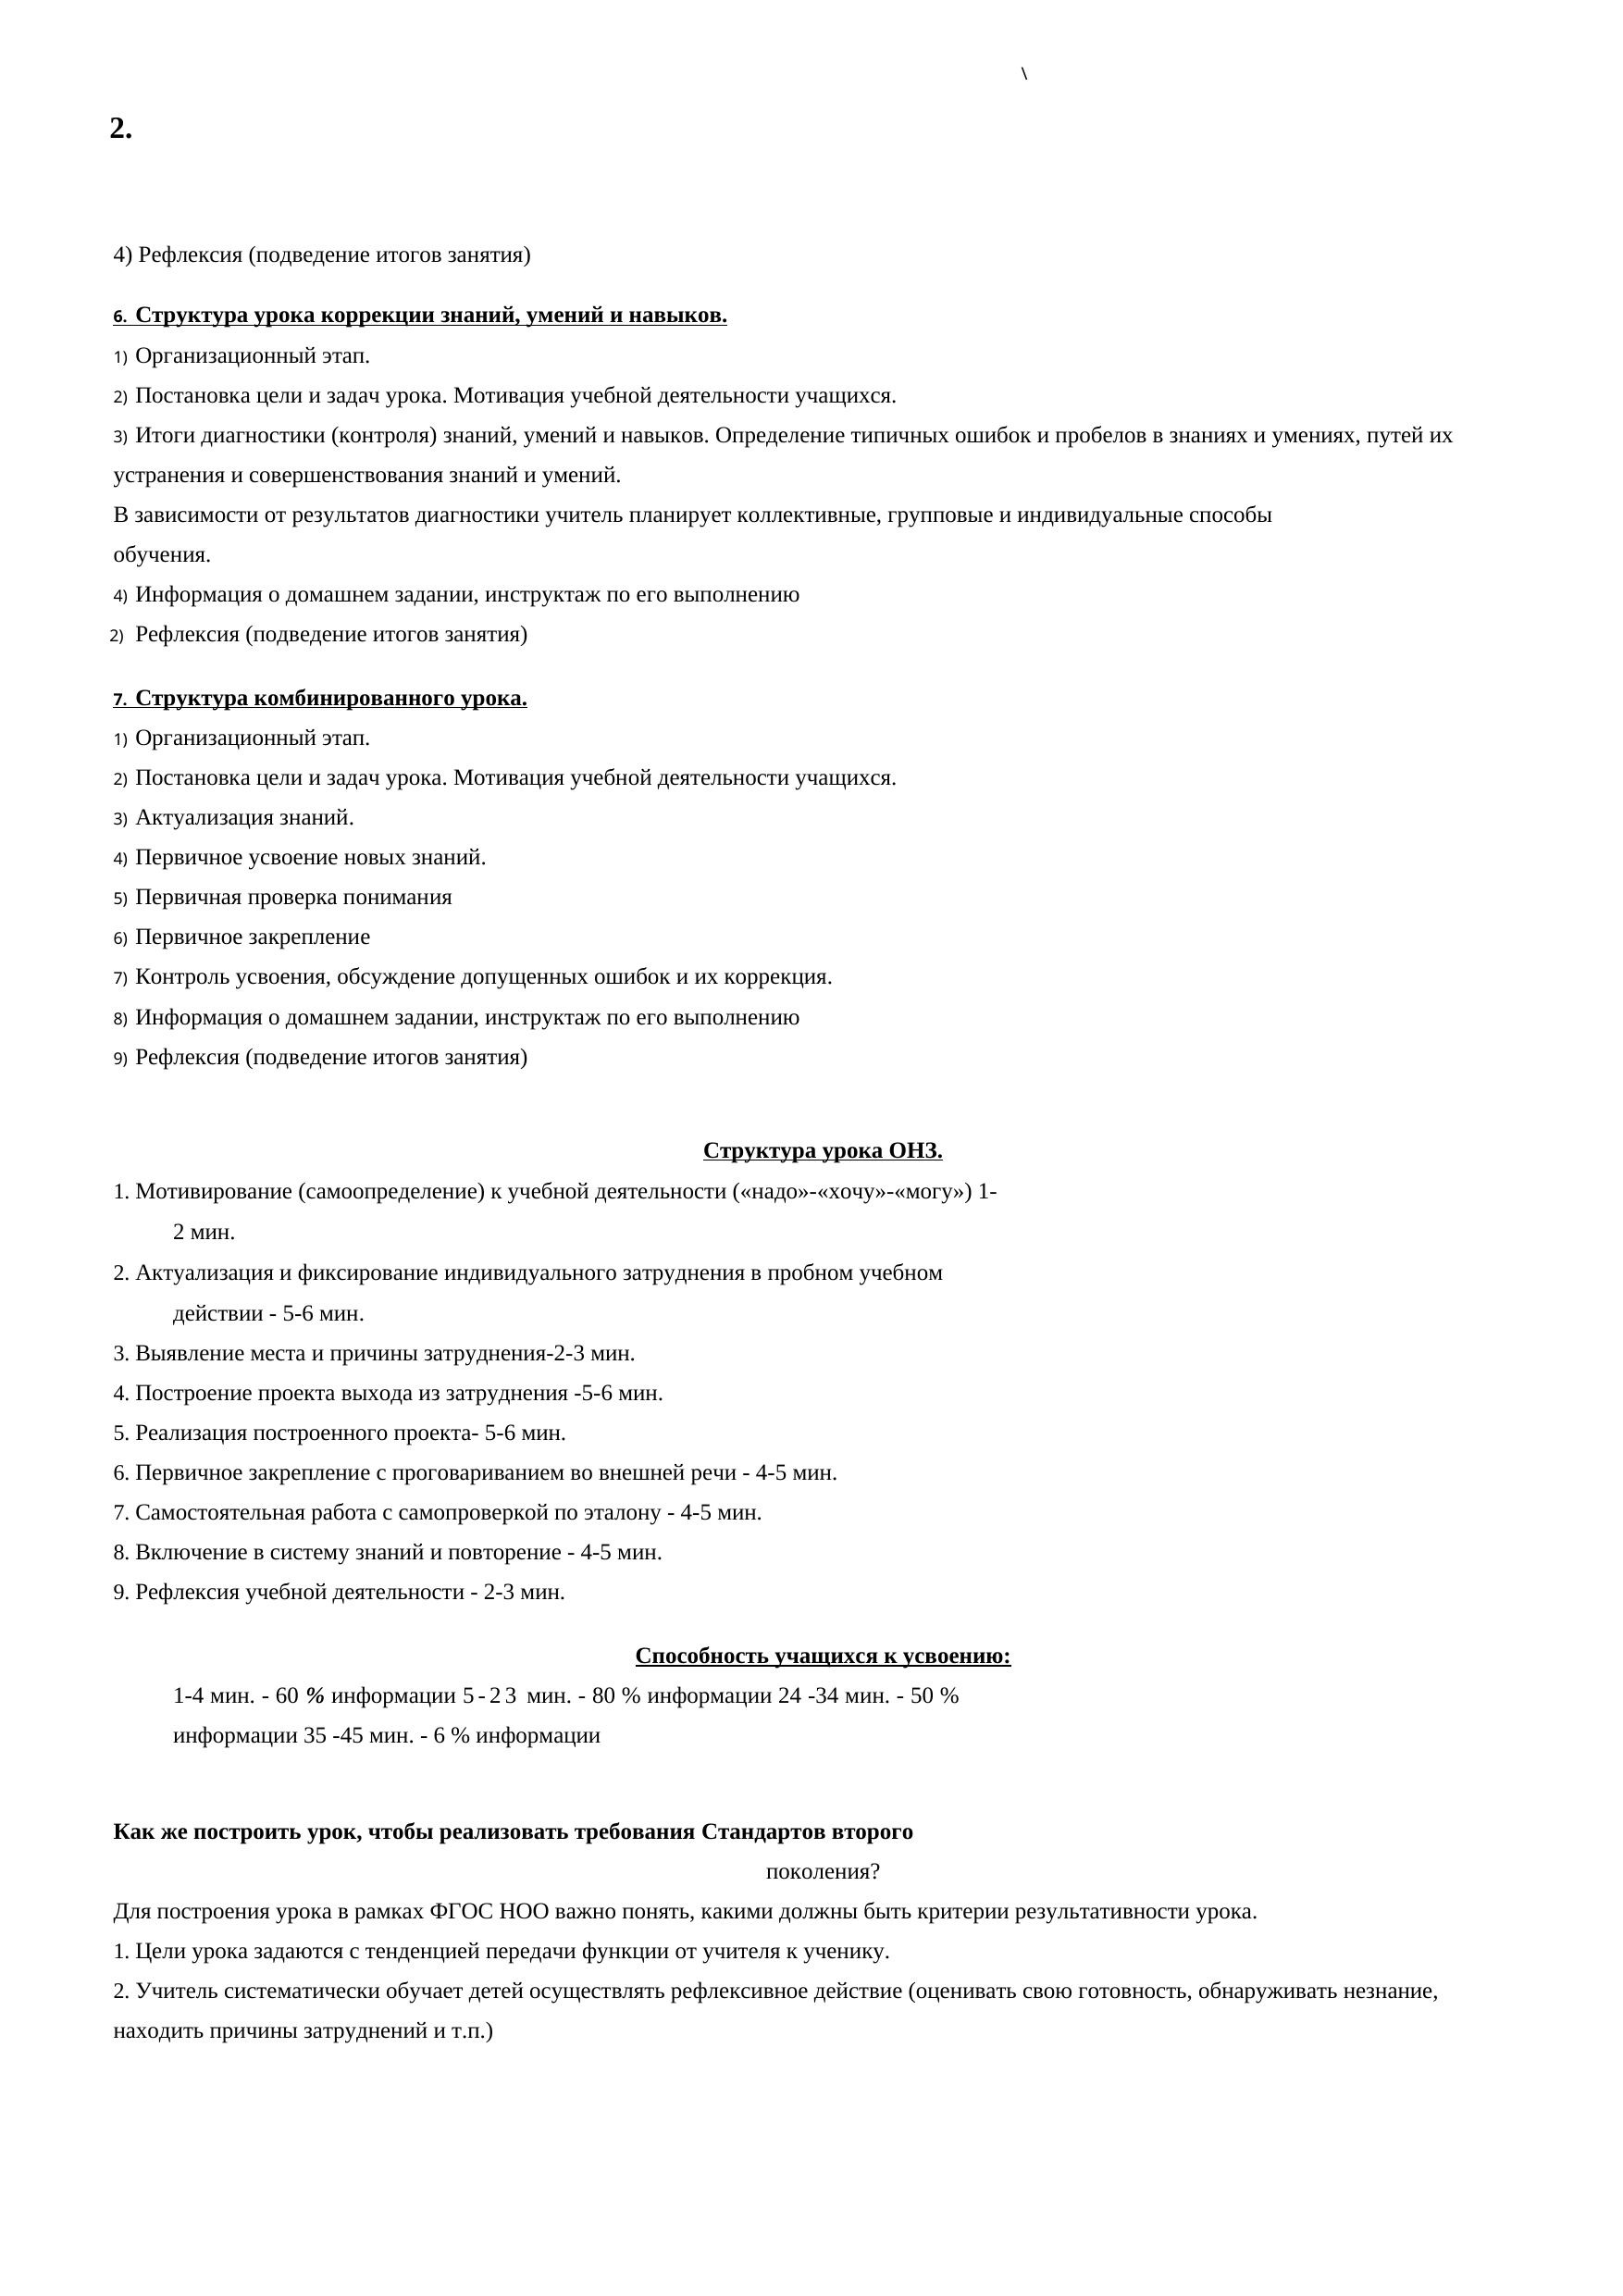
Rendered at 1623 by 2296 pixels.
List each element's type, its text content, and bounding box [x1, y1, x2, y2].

list Первичная проверка понимания [113, 883, 1514, 910]
list Первичное усвоение новых знаний. [113, 843, 1514, 870]
list Контроль усвоения, обсуждение допущенных ошибок и их коррекция. [113, 963, 1514, 989]
text поколения? [132, 1857, 1514, 1884]
list Постановка цели и задач урока. Мотивация учебной деятельности учащихся. [113, 763, 1514, 790]
list Цели урока задаются с тенденцией передачи функции от учителя к ученику. [113, 1937, 1514, 1964]
list Реализация построенного проекта- 5-6 мин. [113, 1419, 1514, 1446]
list Информация о домашнем задании, инструктаж по его выполнению [113, 580, 1514, 607]
list Информация о домашнем задании, инструктаж по его выполнению [113, 1003, 1514, 1029]
list Рефлексия учебной деятельности - 2-3 мин. [113, 1579, 1514, 1605]
list Рефлексия (подведение итогов занятия) [113, 1043, 1514, 1070]
list Структура урока коррекции знаний, умений и навыков. [113, 302, 1514, 328]
text действии - 5-6 мин. [173, 1299, 1514, 1325]
text Для построения урока в рамках ФГОС НОО важно понять, какими должны быть критерии результативности урока. [113, 1897, 1479, 1924]
text 1-4 мин. - 60 % информации 5-23 мин. - 80 % информации 24 -34 мин. - 50 % информации 35 -45 мин. - 6 % информации [173, 1682, 960, 1748]
list Первичное закрепление [113, 923, 1514, 949]
text Структура урока ОНЗ. [132, 1136, 1514, 1163]
list Первичное закрепление с проговариванием во внешней речи - 4-5 мин. [113, 1458, 1514, 1485]
list Самостоятельная работа с самопроверкой по эталону - 4-5 мин. [113, 1498, 1514, 1525]
text 4) Рефлексия (подведение итогов занятия) [113, 242, 1514, 267]
list Итоги диагностики (контроля) знаний, умений и навыков. Определение типичных ошибок и пробелов в знаниях и умениях, путей их устранения и совершенствования знаний и умений. [113, 421, 1479, 488]
text 2. [109, 109, 1473, 144]
text Как же построить урок, чтобы реализовать требования Стандартов второго [113, 1818, 1514, 1843]
text 2 мин. [173, 1218, 1514, 1245]
list Постановка цели и задач урока. Мотивация учебной деятельности учащихся. [113, 381, 1514, 408]
list Выявление места и причины затруднения-2-3 мин. [113, 1339, 1514, 1366]
text Способность учащихся к усвоению: [132, 1642, 1514, 1669]
list Организационный этап. [113, 341, 1514, 367]
list Структура комбинированного урока. [113, 684, 1514, 710]
list Рефлексия (подведение итогов занятия) [109, 621, 1514, 647]
list Организационный этап. [113, 724, 1514, 751]
list Мотивирование (самоопределение) к учебной деятельности («надо»-«хочу»-«могу») 1- [113, 1177, 1514, 1204]
list Актуализация и фиксирование индивидуального затруднения в пробном учебном [113, 1260, 1514, 1285]
list Построение проекта выхода из затруднения -5-6 мин. [113, 1379, 1514, 1406]
list Актуализация знаний. [113, 803, 1514, 830]
text В зависимости от результатов диагностики учитель планирует коллективные, групповые и индивидуальные способы обучения. [113, 501, 1377, 567]
list Учитель систематически обучает детей осуществлять рефлексивное действие (оценивать свою готовность, обнаруживать незнание, находить причины затруднений и т.п.) [113, 1977, 1479, 2043]
list Включение в систему знаний и повторение - 4-5 мин. [113, 1538, 1514, 1565]
